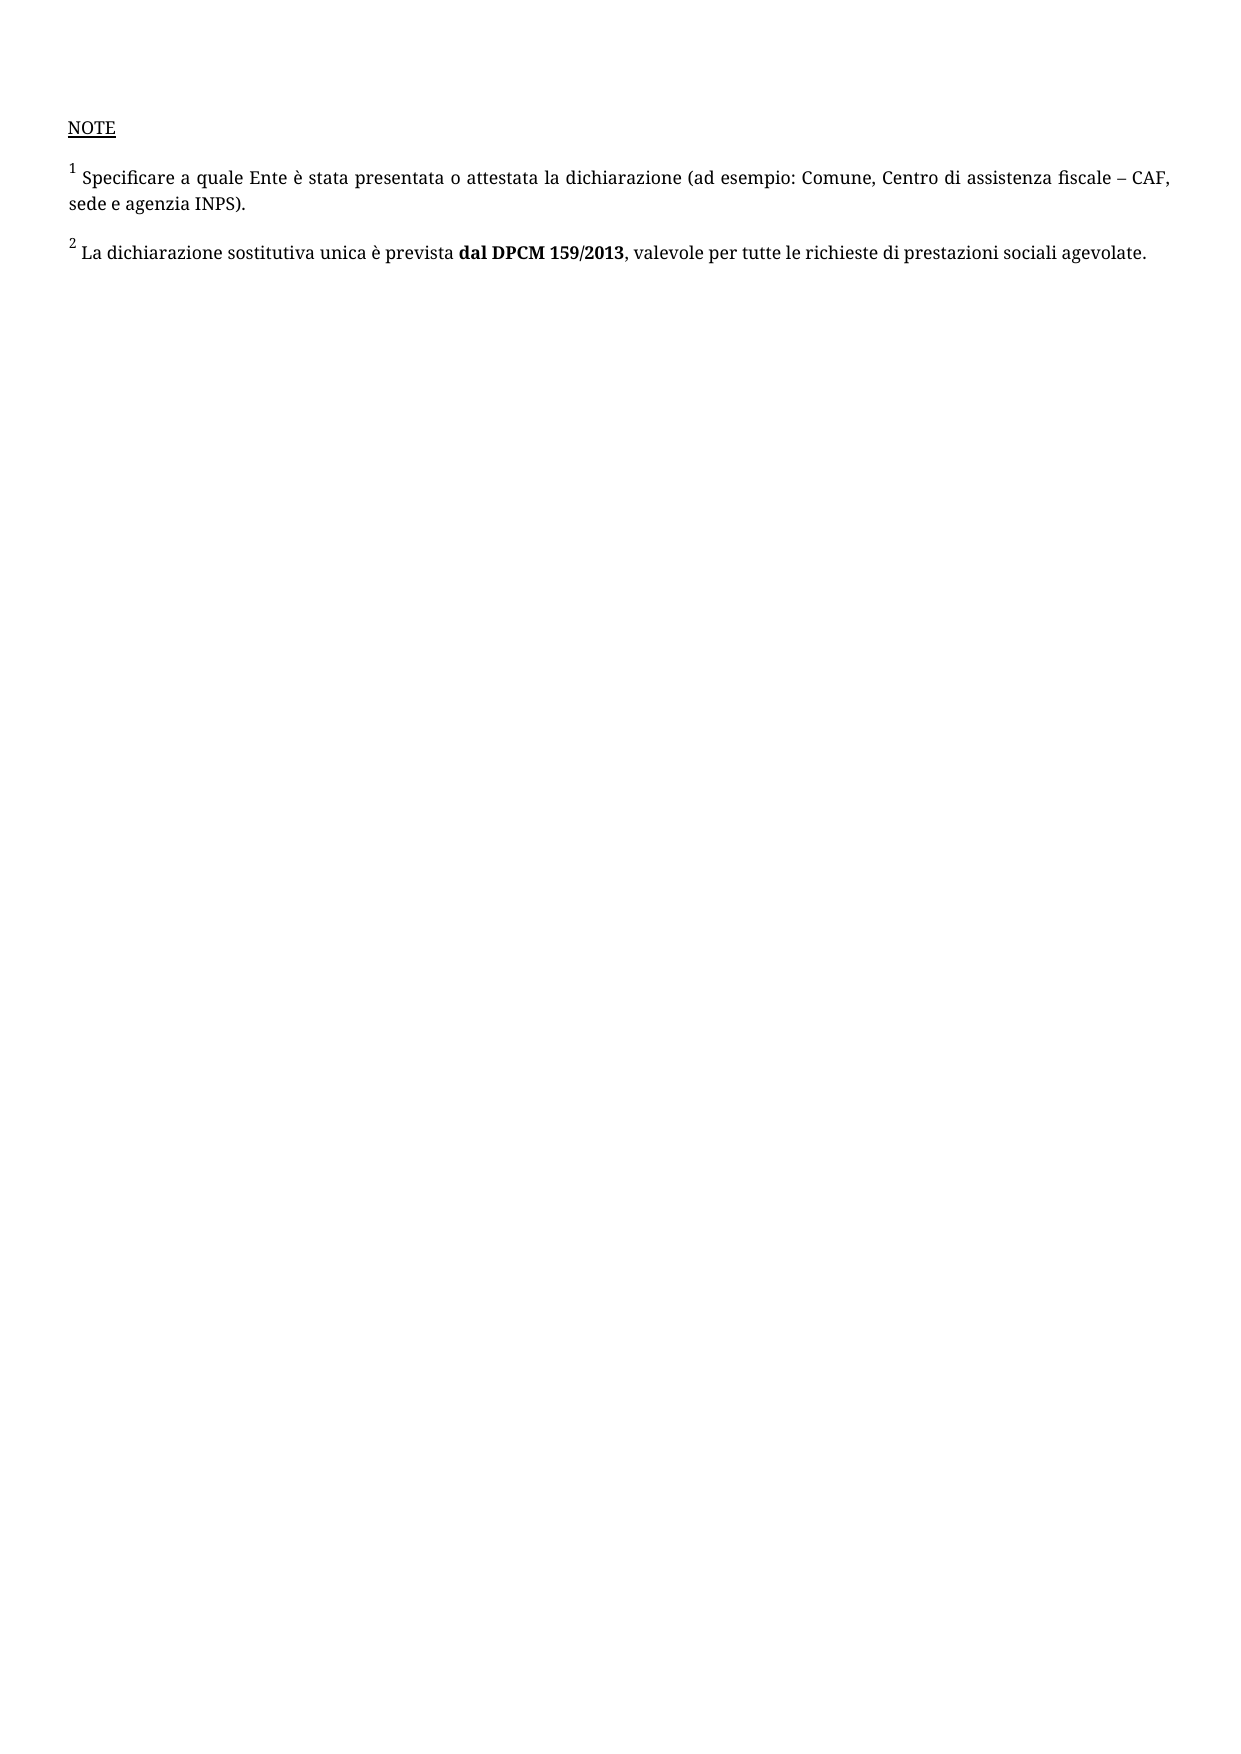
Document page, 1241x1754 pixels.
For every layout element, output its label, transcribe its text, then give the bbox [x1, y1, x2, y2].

text 1 Specificare a quale Ente è stata presentata o attestata la dichiarazione (ad esempio: Comune, Centro di assistenza fiscale – CAF, sede e agenzia INPS). [69, 158, 1171, 215]
text 2 La dichiarazione sostitutiva unica è prevista dal DPCM 159/2013, valevole per tutte le richieste di prestazioni sociali agevolate. [69, 234, 1171, 266]
text NOTE [67, 116, 1171, 140]
